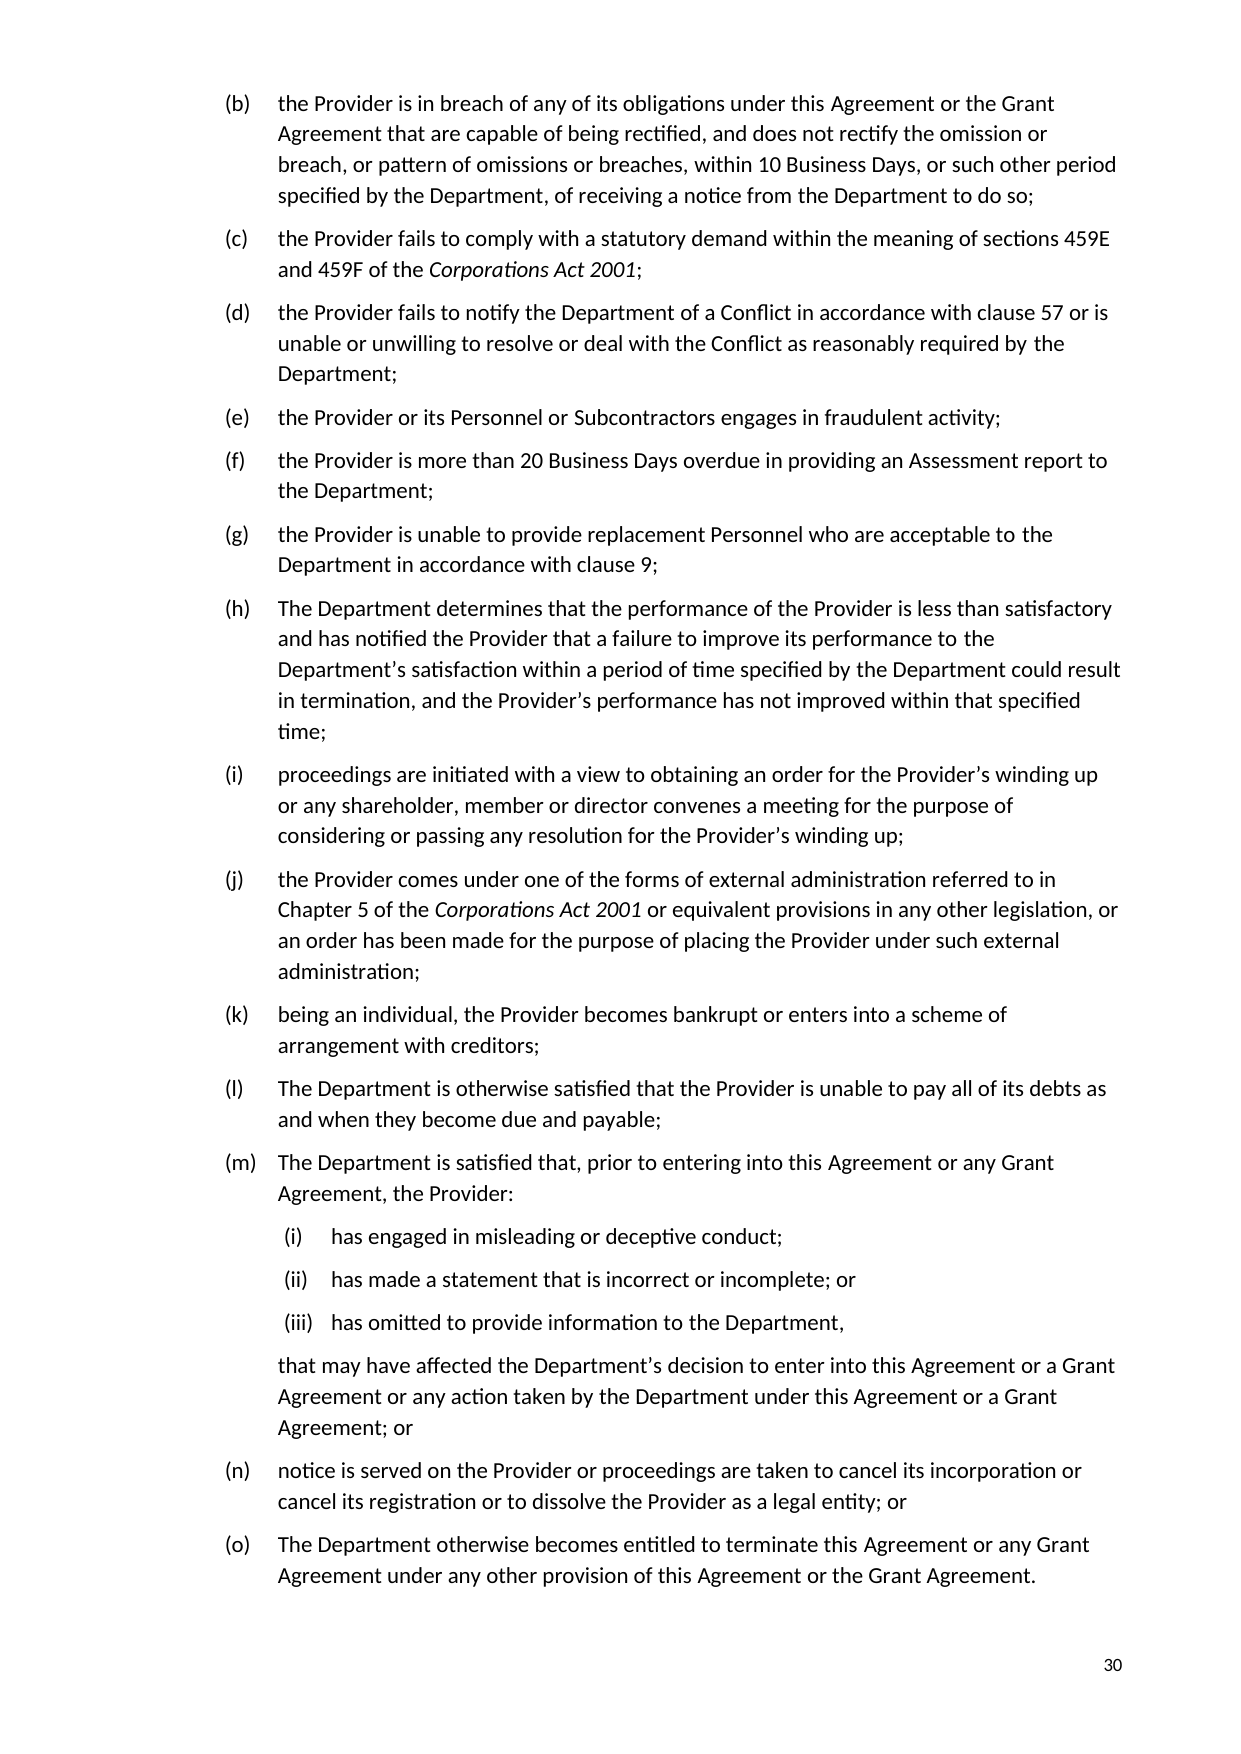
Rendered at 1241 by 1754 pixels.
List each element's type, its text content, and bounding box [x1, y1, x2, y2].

text the Provider or its Personnel or Subcontractors engages in fraudulent activity; [224, 403, 1122, 431]
text has made a statement that is incorrect or incomplete; or [283, 1265, 1122, 1293]
text the Provider is in breach of any of its obligations under this Agreement or the Grant Agreement that are capable of being rectified, and does not rectify the omission or breach, or pattern of omissions or breaches, within 10 Business Days, or such other period specified by the Department, of receiving a notice from the Department to do so; [224, 89, 1122, 209]
text notice is served on the Provider or proceedings are taken to cancel its incorporation or cancel its registration or to dissolve the Provider as a legal entity; or [224, 1456, 1122, 1515]
text the Provider comes under one of the forms of external administration referred to in Chapter 5 of the Corporations Act 2001 or equivalent provisions in any other legislation, or an order has been made for the purpose of placing the Provider under such external administration; [224, 865, 1122, 985]
text The Department determines that the performance of the Provider is less than satisfactory and has notified the Provider that a failure to improve its performance to the Department’s satisfaction within a period of time specified by the Department could result in termination, and the Provider’s performance has not improved within that specified time; [224, 594, 1122, 745]
text has omitted to provide information to the Department, [283, 1308, 1122, 1336]
text has engaged in misleading or deceptive conduct; [283, 1222, 1122, 1250]
text the Provider fails to comply with a statutory demand within the meaning of sections 459E and 459F of the Corporations Act 2001; [224, 224, 1122, 283]
text proceedings are initiated with a view to obtaining an order for the Provider’s winding up or any shareholder, member or director convenes a meeting for the purpose of considering or passing any resolution for the Provider’s winding up; [224, 760, 1122, 849]
list that may have affected the Department’s decision to enter into this Agreement or a Grant Agreement or any action taken by the Department under this Agreement or a Grant Agreement; or [278, 1352, 1122, 1441]
text the Provider is more than 20 Business Days overdue in providing an Assessment report to the Department; [224, 446, 1122, 505]
text The Department otherwise becomes entitled to terminate this Agreement or any Grant Agreement under any other provision of this Agreement or the Grant Agreement. [224, 1530, 1122, 1589]
text being an individual, the Provider becomes bankrupt or enters into a scheme of arrangement with creditors; [224, 1000, 1122, 1059]
text The Department is otherwise satisfied that the Provider is unable to pay all of its debts as and when they become due and payable; [224, 1074, 1122, 1133]
text the Provider is unable to provide replacement Personnel who are acceptable to the Department in accordance with clause 9; [224, 520, 1122, 579]
text The Department is satisfied that, prior to entering into this Agreement or any Grant Agreement, the Provider: [224, 1148, 1122, 1207]
text the Provider fails to notify the Department of a Conflict in accordance with clause 57 or is unable or unwilling to resolve or deal with the Conflict as reasonably required by the Department; [224, 298, 1122, 387]
